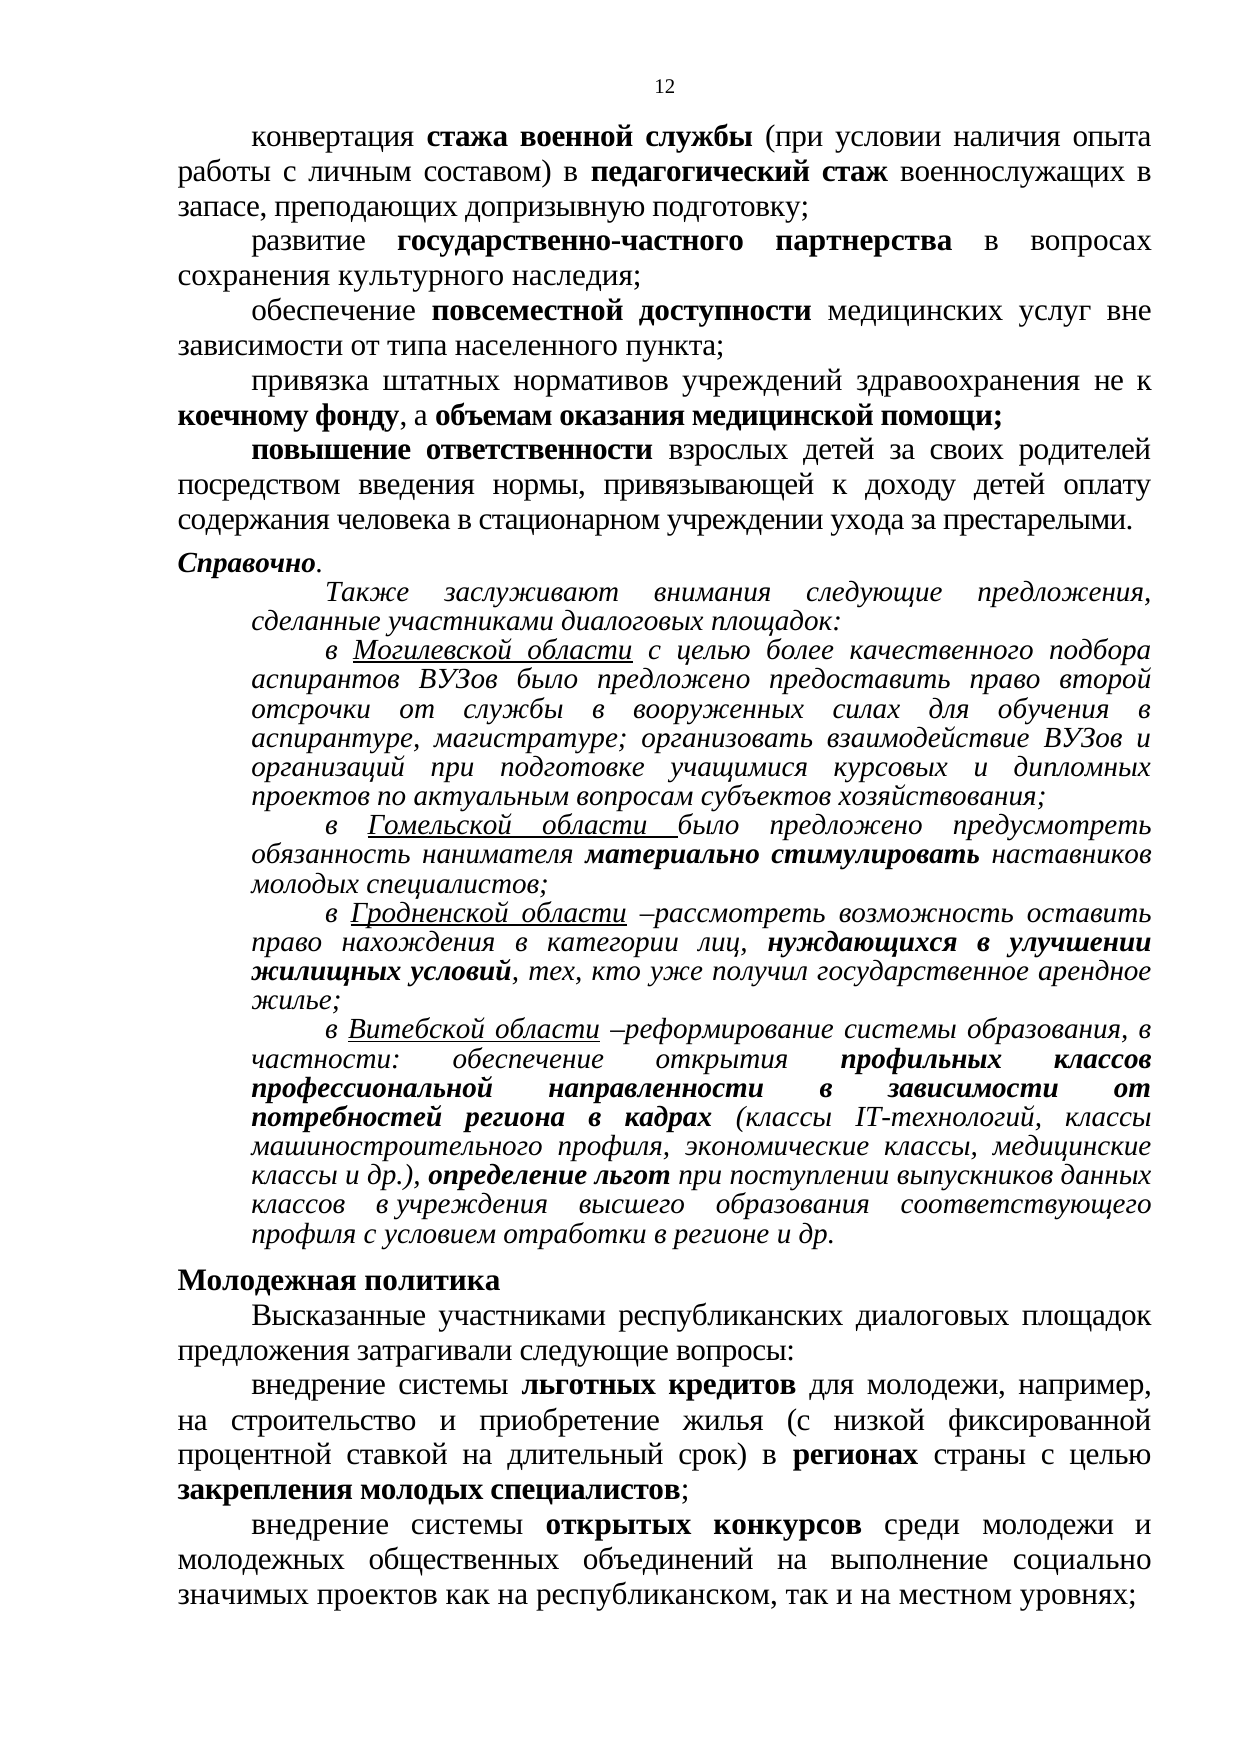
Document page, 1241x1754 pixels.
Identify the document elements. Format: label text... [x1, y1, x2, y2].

text Справочно. [177, 549, 1152, 578]
text обеспечение повсеместной доступности медицинских услуг вне зависимости от типа населенного пункта; [177, 292, 1152, 362]
text привязка штатных нормативов учреждений здравоохранения не к коечному фонду, а объемам оказания медицинской помощи; [177, 362, 1152, 432]
text в Гомельской области было предложено предусмотреть обязанность нанимателя материально стимулировать наставников молодых специалистов; [251, 811, 1152, 899]
text Высказанные участниками республиканских диалоговых площадок предложения затрагивали следующие вопросы: [177, 1297, 1152, 1367]
text Также заслуживают внимания следующие предложения, сделанные участниками диалоговых площадок: [251, 578, 1152, 636]
text повышение ответственности взрослых детей за своих родителей посредством введения нормы, привязывающей к доходу детей оплату содержания человека в стационарном учреждении ухода за престарелыми. [177, 432, 1152, 536]
text развитие государственно-частного партнерства в вопросах сохранения культурного наследия; [177, 223, 1152, 292]
text Молодежная политика [177, 1261, 1152, 1297]
text в Витебской области –реформирование системы образования, в частности: обеспечение открытия профильных классов профессиональной направленности в зависимости от потребностей региона в кадрах (классы IT-технологий, классы машиностроительного профиля, экономические классы, медицинские классы и др.), определение льгот при поступлении выпускников данных классов в учреждения высшего образования соответствующего профиля с условием отработки в регионе и др. [251, 1016, 1152, 1249]
text внедрение системы открытых конкурсов среди молодежи и молодежных общественных объединений на выполнение социально значимых проектов как на республиканском, так и на местном уровнях; [177, 1506, 1152, 1611]
text конвертация стажа военной службы (при условии наличия опыта работы с личным составом) в педагогический стаж военнослужащих в запасе, преподающих допризывную подготовку; [177, 118, 1152, 223]
text в Могилевской области с целью более качественного подбора аспирантов ВУЗов было предложено предоставить право второй отсрочки от службы в вооруженных силах для обучения в аспирантуре, магистратуре; организовать взаимодействие ВУЗов и организаций при подготовке учащимися курсовых и дипломных проектов по актуальным вопросам субъектов хозяйствования; [251, 636, 1152, 811]
text внедрение системы льготных кредитов для молодежи, например, на строительство и приобретение жилья (с низкой фиксированной процентной ставкой на длительный срок) в регионах страны с целью закрепления молодых специалистов; [177, 1367, 1152, 1506]
text в Гродненской области –рассмотреть возможность оставить право нахождения в категории лиц, нуждающихся в улучшении жилищных условий, тех, кто уже получил государственное арендное жилье; [251, 899, 1152, 1016]
